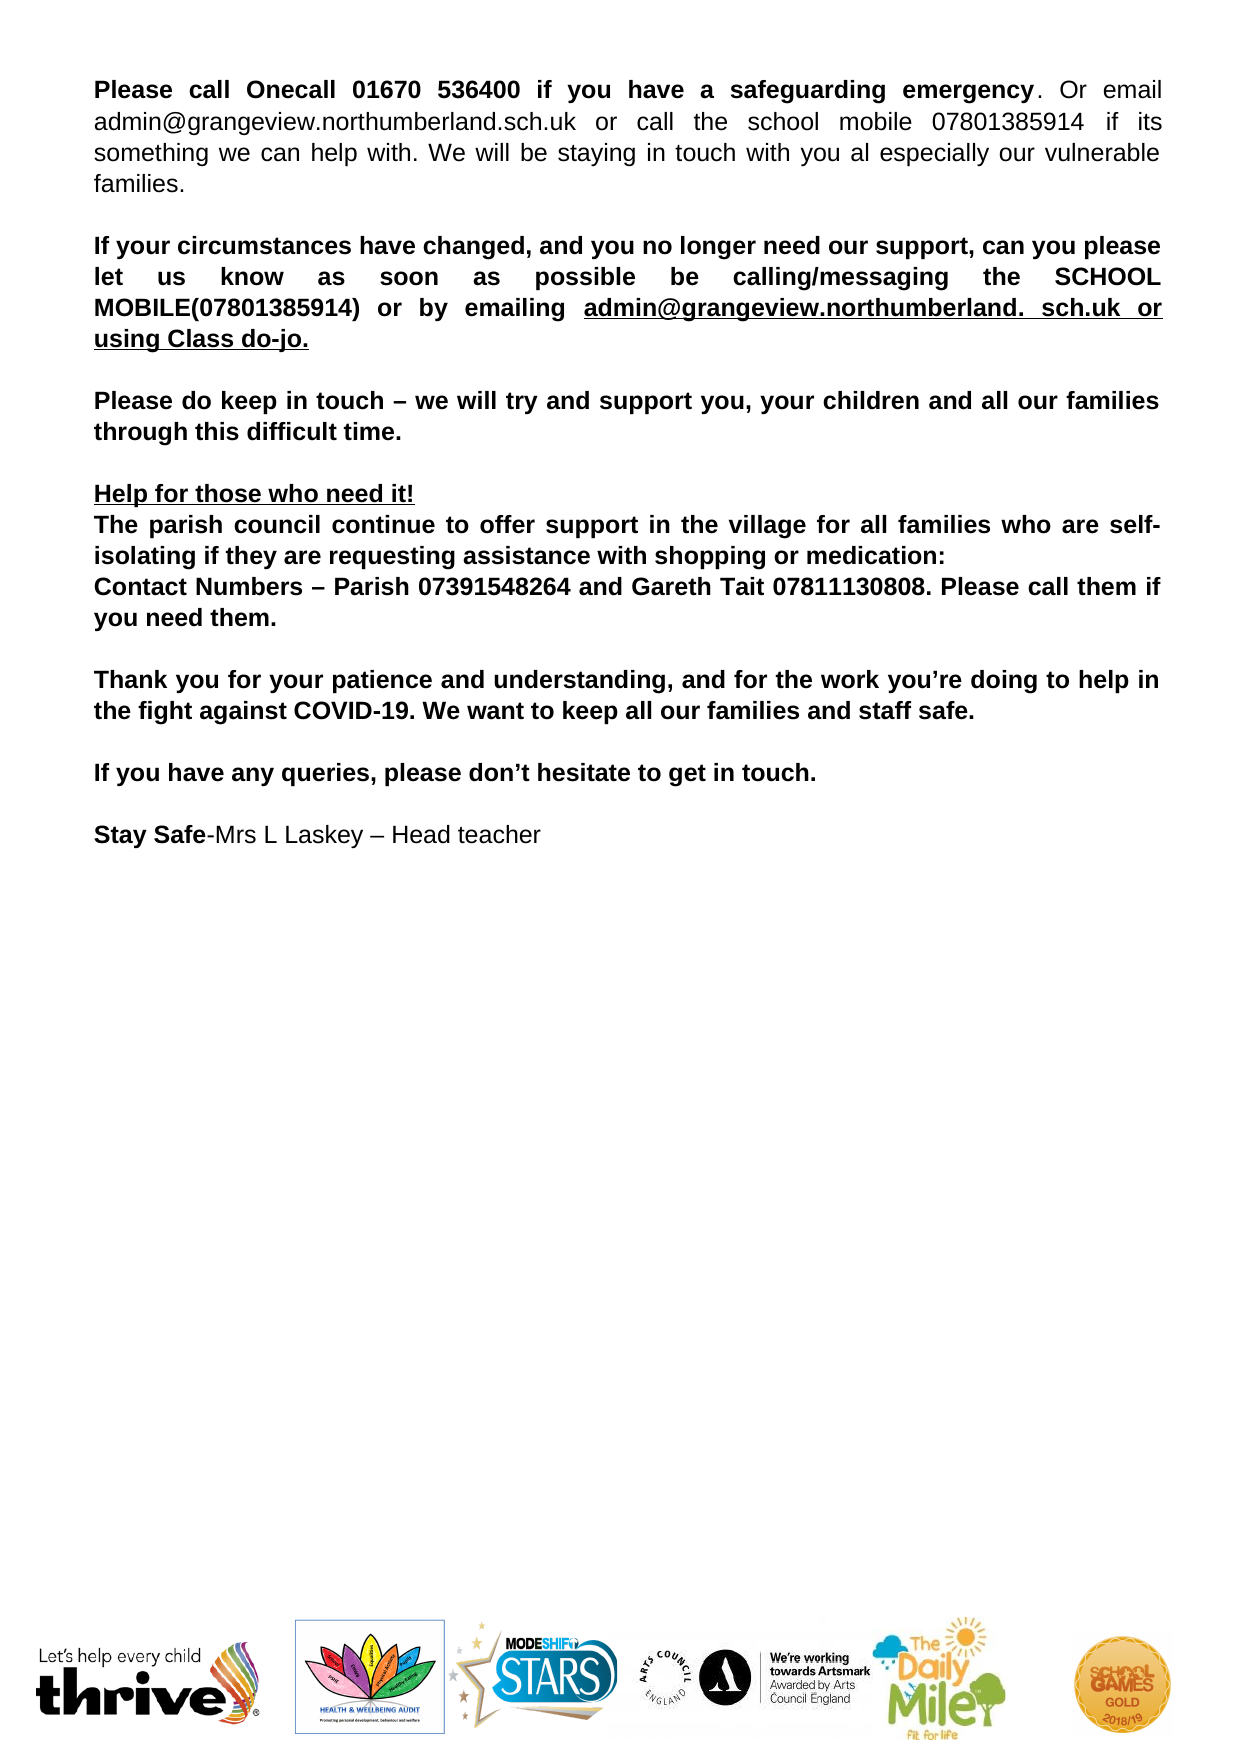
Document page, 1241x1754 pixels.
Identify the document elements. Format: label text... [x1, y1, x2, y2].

text Stay Safe-Mrs L Laskey – Head teacher [94, 820, 1162, 849]
text The parish council continue to offer support in the village for all families who are self-isolating if they are requesting assistance with shopping or medication: [94, 510, 1162, 570]
picture [290, 1616, 1006, 1740]
text Help for those who need it! [94, 479, 1162, 508]
text If your circumstances have changed, and you no longer need our support, can you please let us know as soon as possible be calling/messaging the SCHOOL MOBILE(07801385914) or by emailing admin@grangeview.northumberland. sch.uk or using Class do-jo. [94, 231, 1162, 352]
text Thank you for your patience and understanding, and for the work you’re doing to help in the fight against COVID-19. We want to keep all our families and staff safe. [94, 665, 1162, 725]
text Please call Onecall 01670 536400 if you have a safeguarding emergency. Or email admin@grangeview.northumberland.sch.uk or call the school mobile 07801385914 if its something we can help with. We will be staying in touch with you al especially our vulnerable families. [94, 75, 1162, 197]
picture [36, 1638, 278, 1727]
text If you have any queries, please don’t hesitate to get in touch. [94, 758, 1162, 787]
picture [1071, 1633, 1174, 1736]
text Please do keep in touch – we will try and support you, your children and all our families through this difficult time. [94, 386, 1162, 446]
text Contact Numbers – Parish 07391548264 and Gareth Tait 07811130808. Please call them if you need them. [94, 572, 1162, 632]
